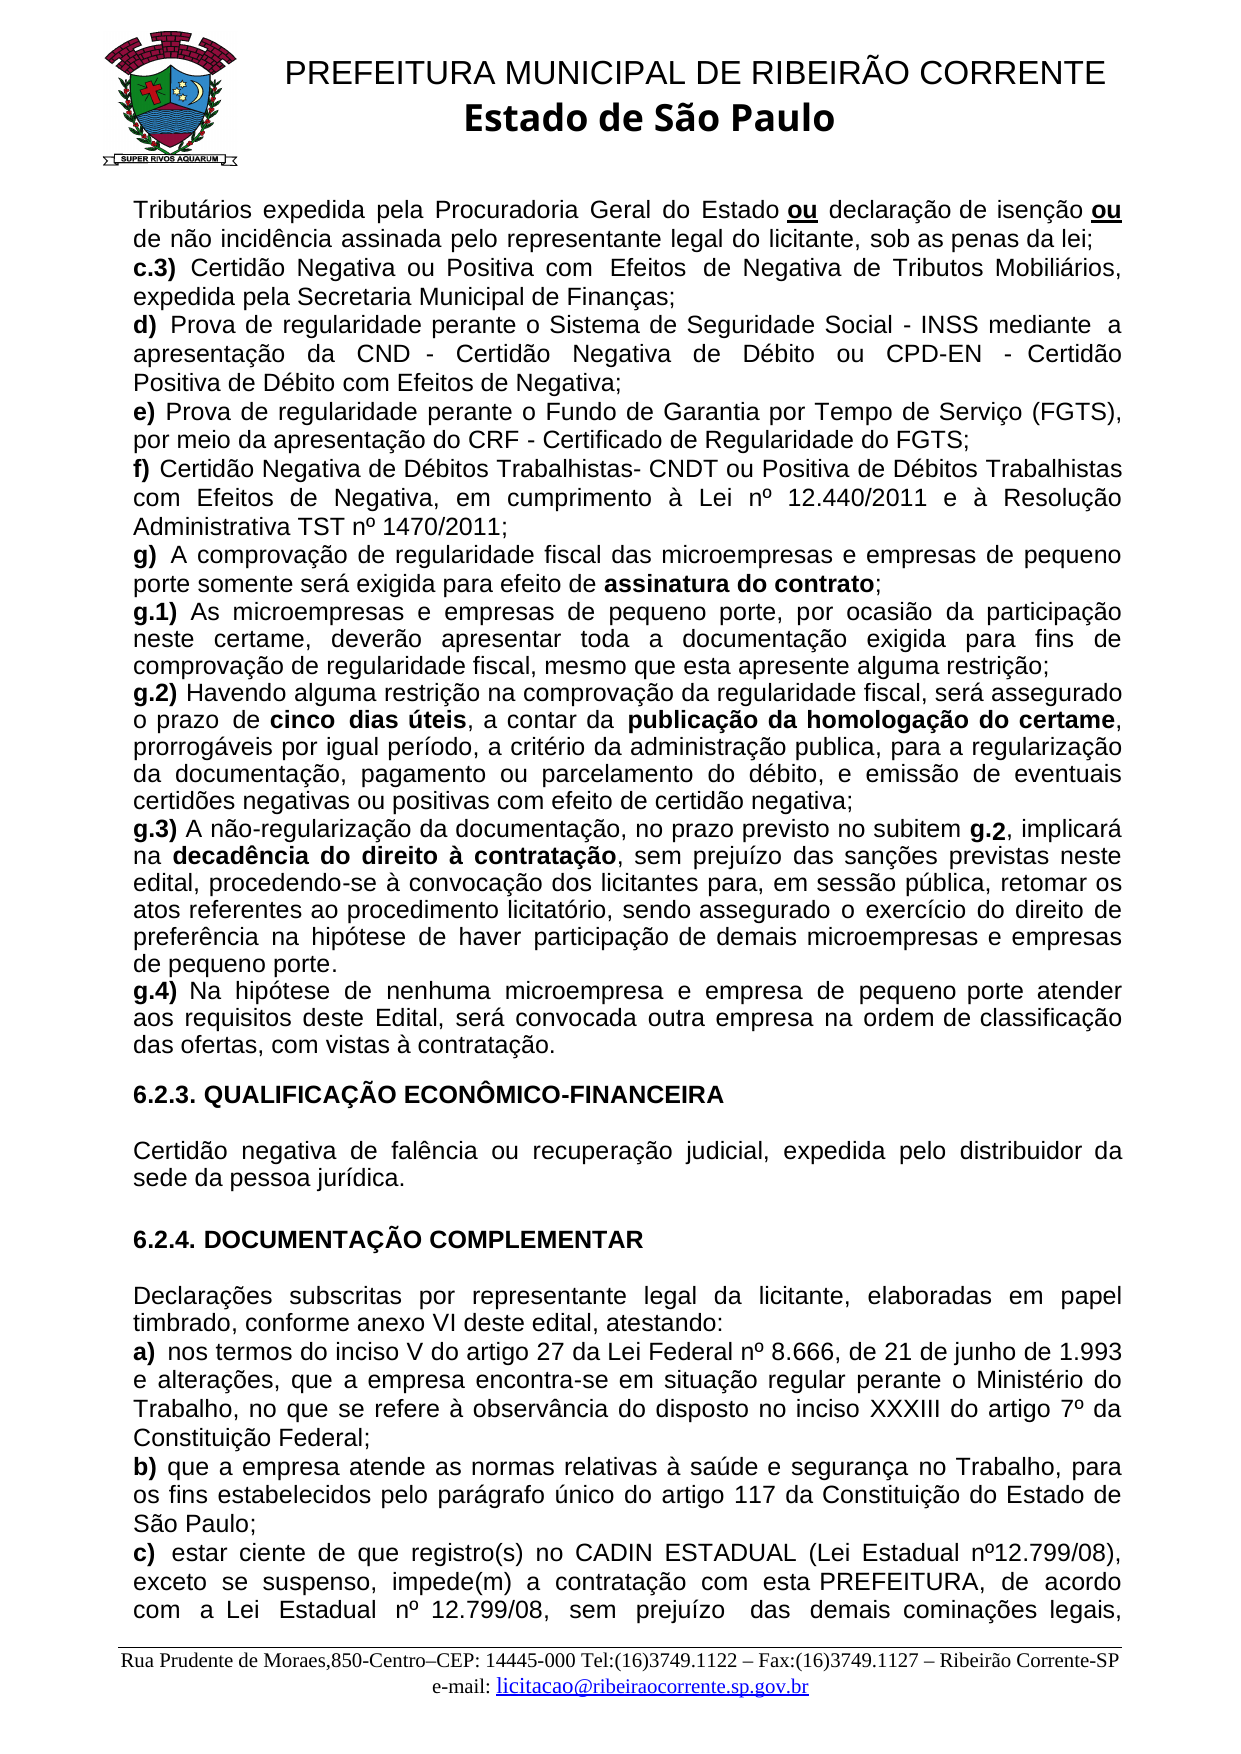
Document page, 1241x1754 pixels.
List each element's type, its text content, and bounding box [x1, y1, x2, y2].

text c.3) Certidão Negativa ou Positiva com Efeitos de Negativa de Tributos Mobiliários, expedida pela Secretaria Municipal de Finanças; [133, 253, 1122, 310]
text d) Prova de regularidade perante o Sistema de Seguridade Social - INSS mediante a apresentação da CND - Certidão Negativa de Débito ou CPD-EN - Certidão Positiva de Débito com Efeitos de Negativa; [133, 310, 1122, 397]
text Declarações subscritas por representante legal da licitante, elaboradas em papel timbrado, conforme anexo VI deste edital, atestando: [133, 1282, 1122, 1337]
text 6.2.4. DOCUMENTAÇÃO COMPLEMENTAR [133, 1225, 1122, 1254]
text e) Prova de regularidade perante o Fundo de Garantia por Tempo de Serviço (FGTS), por meio da apresentação do CRF - Certificado de Regularidade do FGTS; [133, 397, 1122, 454]
text Certidão negativa de falência ou recuperação judicial, expedida pelo distribuidor da sede da pessoa jurídica. [133, 1138, 1122, 1192]
picture [102, 31, 238, 166]
text g) A comprovação de regularidade fiscal das microempresas e empresas de pequeno porte somente será exigida para efeito de assinatura do contrato; [133, 540, 1122, 598]
text b) que a empresa atende as normas relativas à saúde e segurança no Trabalho, para os fins estabelecidos pelo parágrafo único do artigo 117 da Constituição do Estado de São Paulo; [133, 1452, 1122, 1538]
text g.4) Na hipótese de nenhuma microempresa e empresa de pequeno porte atender aos requisitos deste Edital, será convocada outra empresa na ordem de classificação das ofertas, com vistas à contratação. [133, 978, 1122, 1059]
text a) nos termos do inciso V do artigo 27 da Lei Federal nº 8.666, de 21 de junho de 1.993 e alterações, que a empresa encontra-se em situação regular perante o Ministério do Trabalho, no que se refere à observância do disposto no inciso XXXIII do artigo 7º da Constituição Federal; [133, 1337, 1122, 1452]
text g.3) A não-regularização da documentação, no prazo previsto no subitem g.2, implicará na decadência do direito à contratação, sem prejuízo das sanções previstas neste edital, procedendo-se à convocação dos licitantes para, em sessão pública, retomar os atos referentes ao procedimento licitatório, sendo assegurado o exercício do direito de preferência na hipótese de haver participação de demais microempresas e empresas de pequeno porte. [133, 815, 1122, 978]
text f) Certidão Negativa de Débitos Trabalhistas- CNDT ou Positiva de Débitos Trabalhistas com Efeitos de Negativa, em cumprimento à Lei nº 12.440/2011 e à Resolução Administrativa TST nº 1470/2011; [133, 454, 1122, 540]
text 6.2.3. QUALIFICAÇÃO ECONÔMICO-FINANCEIRA [133, 1081, 1122, 1109]
text g.2) Havendo alguma restrição na comprovação da regularidade fiscal, será assegurado o prazo de cinco dias úteis, a contar da publicação da homologação do certame, prorrogáveis por igual período, a critério da administração publica, para a regularização da documentação, pagamento ou parcelamento do débito, e emissão de eventuais certidões negativas ou positivas com efeito de certidão negativa; [133, 679, 1122, 815]
text g.1) As microempresas e empresas de pequeno porte, por ocasião da participação neste certame, deverão apresentar toda a documentação exigida para fins de comprovação de regularidade fiscal, mesmo que esta apresente alguma restrição; [133, 598, 1122, 679]
